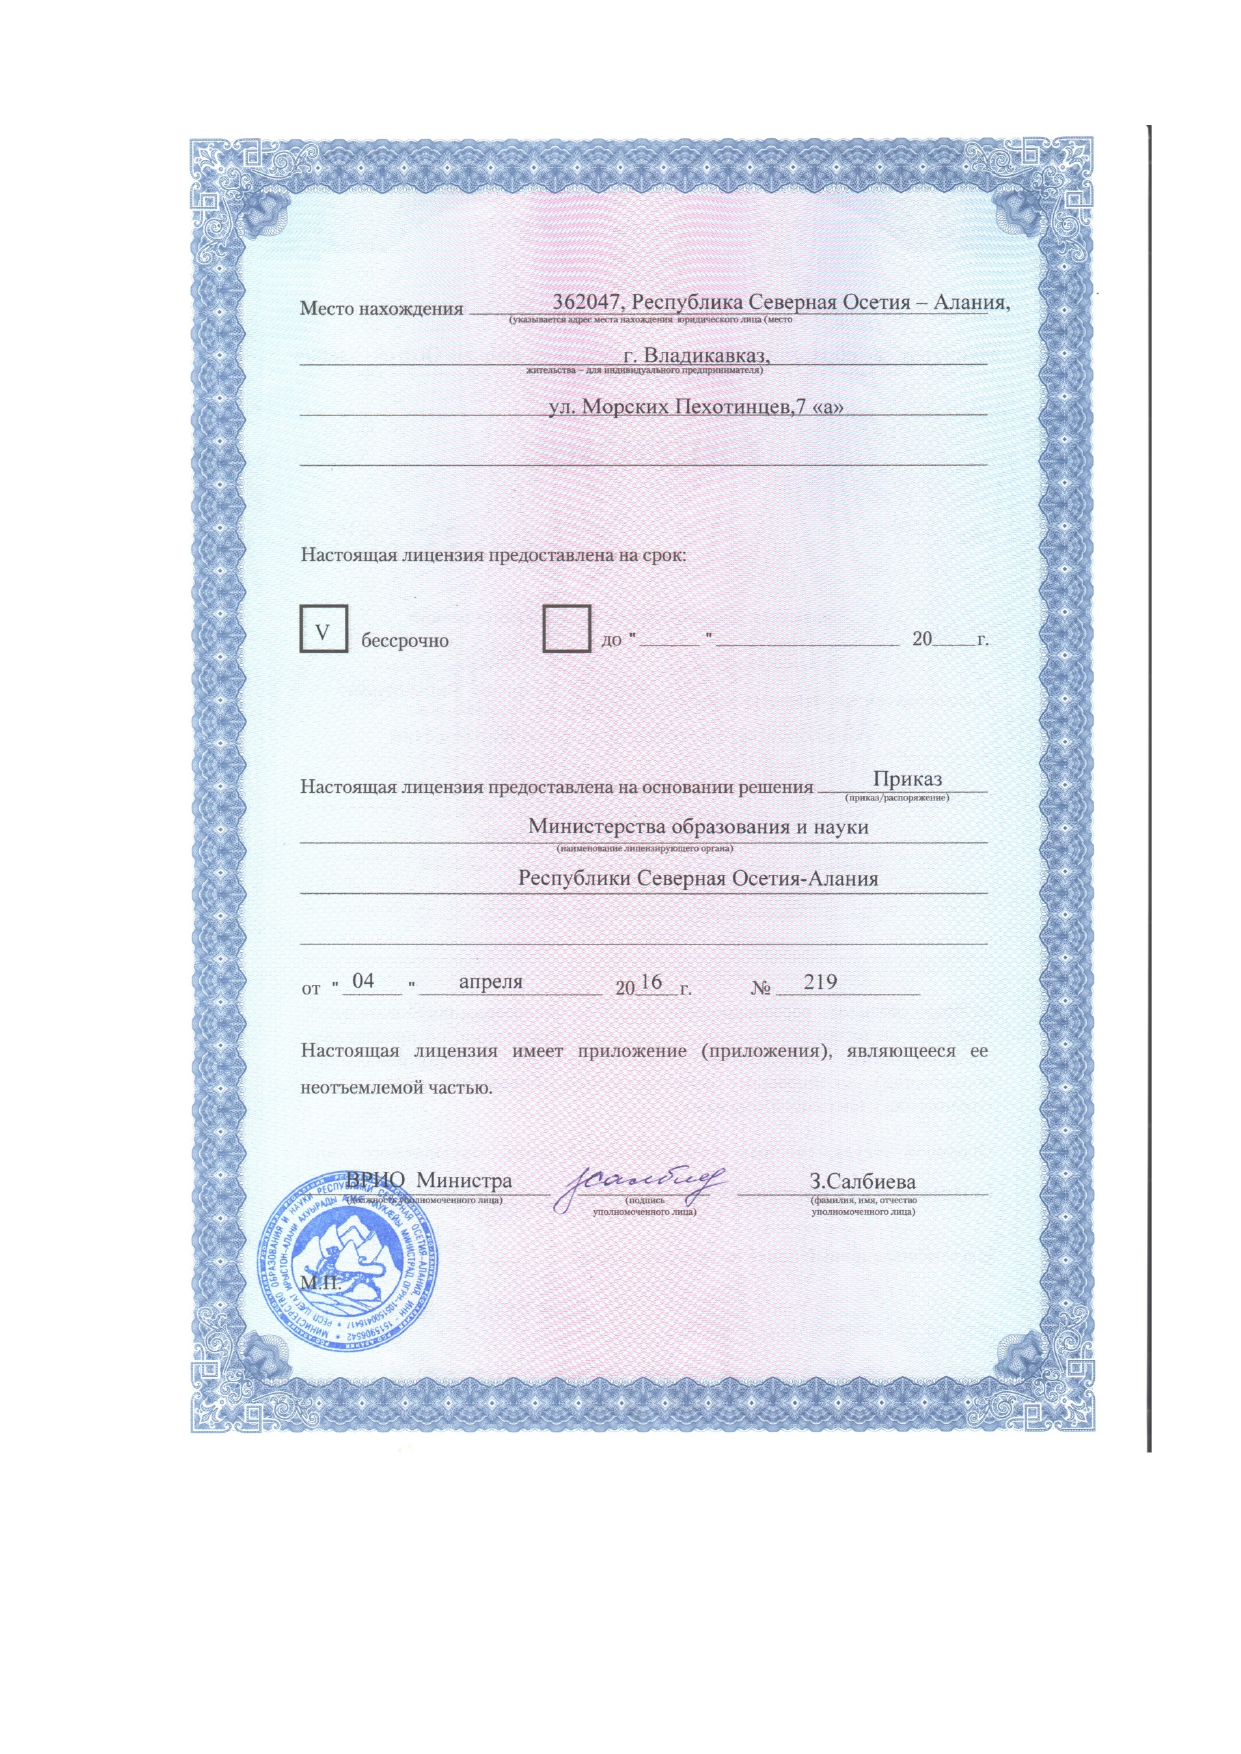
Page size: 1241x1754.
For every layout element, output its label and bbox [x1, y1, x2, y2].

picture [177, 118, 1152, 1459]
